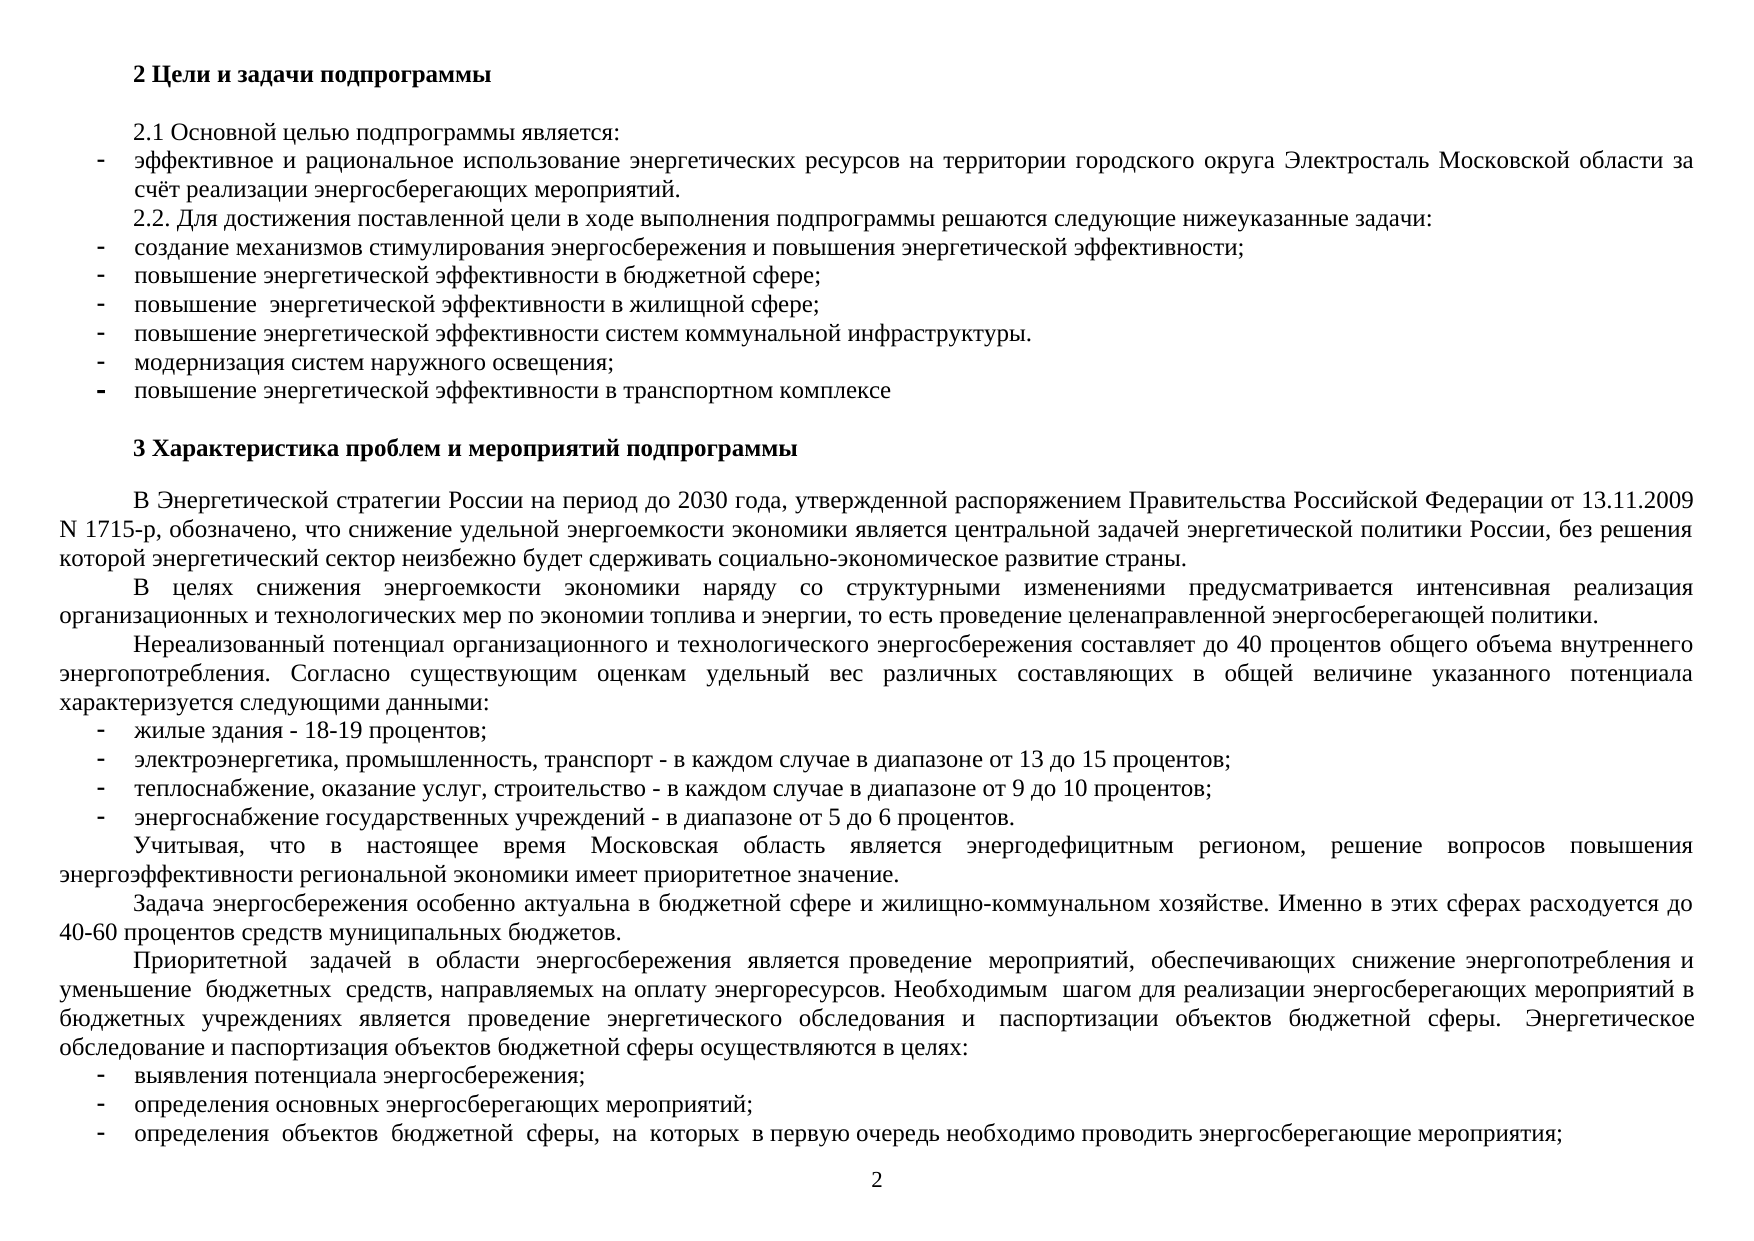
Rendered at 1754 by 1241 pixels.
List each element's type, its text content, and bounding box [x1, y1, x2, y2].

list создание механизмов стимулирования энергосбережения и повышения энергетической эффективности; [97, 232, 1695, 260]
text 3 Характеристика проблем и мероприятий подпрограммы [59, 433, 1695, 462]
list повышение энергетической эффективности в транспортном комплексе [97, 375, 1695, 404]
list жилые здания - 18-19 процентов; [97, 716, 1695, 744]
list повышение энергетической эффективности в жилищной сфере; [97, 289, 1695, 318]
text В Энергетической стратегии России на период до 2030 года, утвержденной распоряжением Правительства Российской Федерации от 13.11.2009 N 1715-р, обозначено, что снижение удельной энергоемкости экономики является центральной задачей энергетической политики России, без решения которой энергетический сектор неизбежно будет сдерживать социально-экономическое развитие страны. [59, 486, 1695, 572]
list определения объектов бюджетной сферы, на которых в первую очередь необходимо проводить энергосберегающие мероприятия; [97, 1118, 1695, 1147]
text 2 Цели и задачи подпрограммы [59, 59, 1695, 88]
list определения основных энергосберегающих мероприятий; [97, 1089, 1695, 1118]
list энергоснабжение государственных учреждений - в диапазоне от 5 до 6 процентов. [97, 802, 1695, 831]
text В целях снижения энергоемкости экономики наряду со структурными изменениями предусматривается интенсивная реализация организационных и технологических мер по экономии топлива и энергии, то есть проведение целенаправленной энергосберегающей политики. [59, 572, 1695, 629]
list электроэнергетика, промышленность, транспорт - в каждом случае в диапазоне от 13 до 15 процентов; [97, 744, 1695, 773]
list эффективное и рациональное использование энергетических ресурсов на территории городского округа Электросталь Московской области за счёт реализации энергосберегающих мероприятий. [97, 145, 1695, 203]
list выявления потенциала энергосбережения; [97, 1061, 1695, 1089]
list теплоснабжение, оказание услуг, строительство - в каждом случае в диапазоне от 9 до 10 процентов; [97, 773, 1695, 802]
list повышение энергетической эффективности в бюджетной сфере; [97, 260, 1695, 289]
text 2.1 Основной целью подпрограммы является: [59, 117, 1695, 145]
text Приоритетной задачей в области энергосбережения является проведение мероприятий, обеспечивающих снижение энергопотребления и уменьшение бюджетных средств, направляемых на оплату энергоресурсов. Необходимым шагом для реализации энергосберегающих мероприятий в бюджетных учреждениях является проведение энергетического обследования и паспортизации объектов бюджетной сферы. Энергетическое обследование и паспортизация объектов бюджетной сферы осуществляются в целях: [59, 946, 1695, 1061]
text 2.2. Для достижения поставленной цели в ходе выполнения подпрограммы решаются следующие нижеуказанные задачи: [59, 203, 1695, 232]
text Нереализованный потенциал организационного и технологического энергосбережения составляет до 40 процентов общего объема внутреннего энергопотребления. Согласно существующим оценкам удельный вес различных составляющих в общей величине указанного потенциала характеризуется следующими данными: [59, 629, 1695, 716]
text Учитывая, что в настоящее время Московская область является энергодефицитным регионом, решение вопросов повышения энергоэффективности региональной экономики имеет приоритетное значение. [59, 831, 1695, 888]
list повышение энергетической эффективности систем коммунальной инфраструктуры. [97, 318, 1695, 347]
list модернизация систем наружного освещения; [97, 347, 1695, 375]
text Задача энергосбережения особенно актуальна в бюджетной сфере и жилищно-коммунальном хозяйстве. Именно в этих сферах расходуется до 40-60 процентов средств муниципальных бюджетов. [59, 888, 1695, 946]
